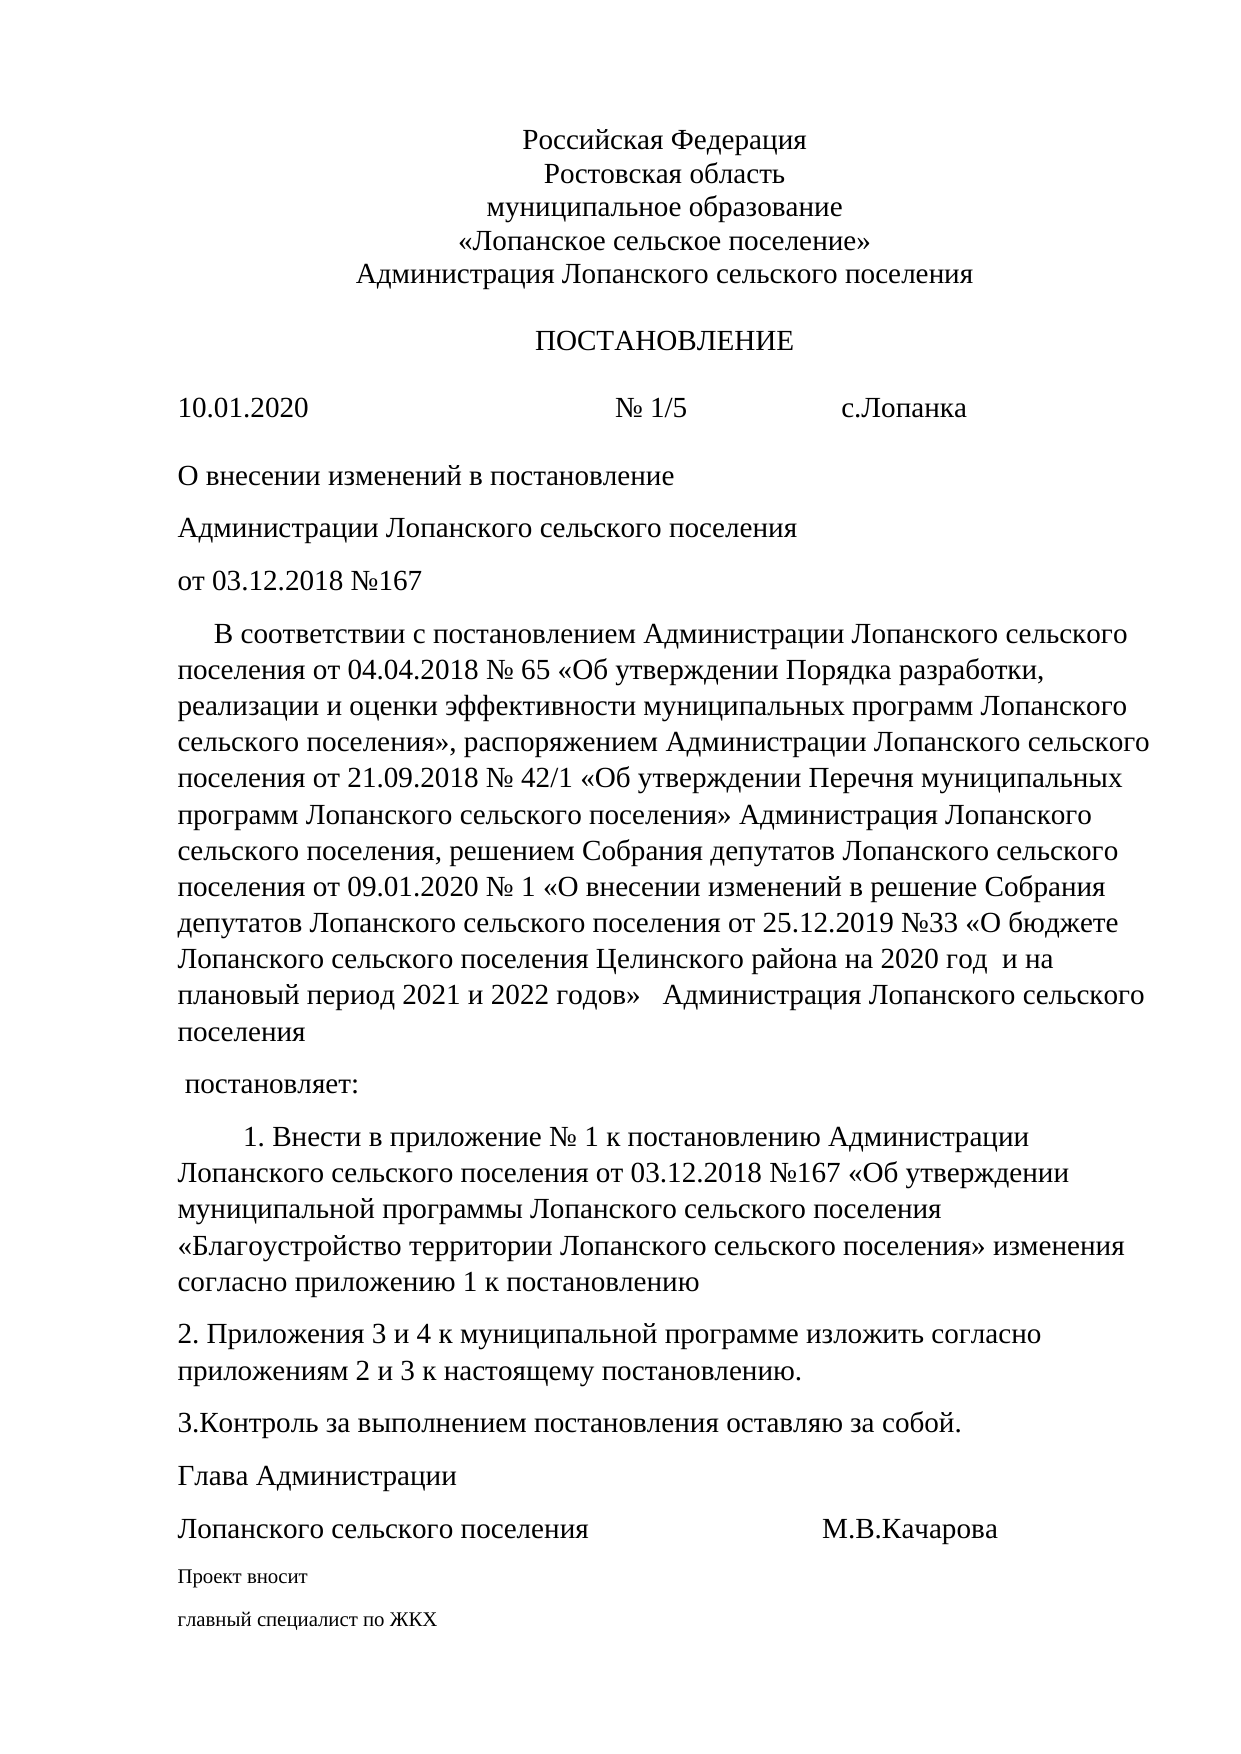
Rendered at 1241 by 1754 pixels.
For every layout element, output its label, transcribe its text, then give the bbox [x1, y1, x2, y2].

text Администрация Лопанского сельского поселения [177, 256, 1152, 290]
text Проект вносит [177, 1564, 1152, 1588]
text 1. Внести в приложение № 1 к постановлению Администрации Лопанского сельского поселения от 03.12.2018 №167 «Об утверждении муниципальной программы Лопанского сельского поселения «Благоустройство территории Лопанского сельского поселения» изменения согласно приложению 1 к постановлению [177, 1119, 1152, 1297]
text Администрации Лопанского сельского поселения [177, 510, 1152, 544]
text Ростовская область [177, 156, 1152, 189]
text ПОСТАНОВЛЕНИЕ [177, 323, 1152, 357]
text постановляет: [177, 1066, 1152, 1100]
text от 03.12.2018 №167 [177, 563, 1152, 597]
text муниципальное образование [177, 189, 1152, 223]
text «Лопанское сельское поселение» [177, 223, 1152, 256]
text Глава Администрации [177, 1458, 1152, 1492]
text В соответствии с постановлением Администрации Лопанского сельского поселения от 04.04.2018 № 65 «Об утверждении Порядка разработки, реализации и оценки эффективности муниципальных программ Лопанского сельского поселения», распоряжением Администрации Лопанского сельского поселения от 21.09.2018 № 42/1 «Об утверждении Перечня муниципальных программ Лопанского сельского поселения» Администрация Лопанского сельского поселения, решением Собрания депутатов Лопанского сельского поселения от 09.01.2020 № 1 «О внесении изменений в решение Собрания депутатов Лопанского сельского поселения от 25.12.2019 №33 «О бюджете Лопанского сельского поселения Целинского района на 2020 год и на плановый период 2021 и 2022 годов» Администрация Лопанского сельского поселения [177, 616, 1152, 1047]
text главный специалист по ЖКХ [177, 1607, 1152, 1631]
text 2. Приложения 3 и 4 к муниципальной программе изложить согласно приложениям 2 и 3 к настоящему постановлению. [177, 1317, 1152, 1386]
text Лопанского сельского поселения М.В.Качарова [177, 1511, 1152, 1545]
text 10.01.2020 № 1/5 с.Лопанка [177, 391, 1152, 424]
text О внесении изменений в постановление [177, 458, 1152, 491]
text 3.Контроль за выполнением постановления оставляю за собой. [177, 1406, 1152, 1439]
text Российская Федерация [177, 122, 1152, 156]
